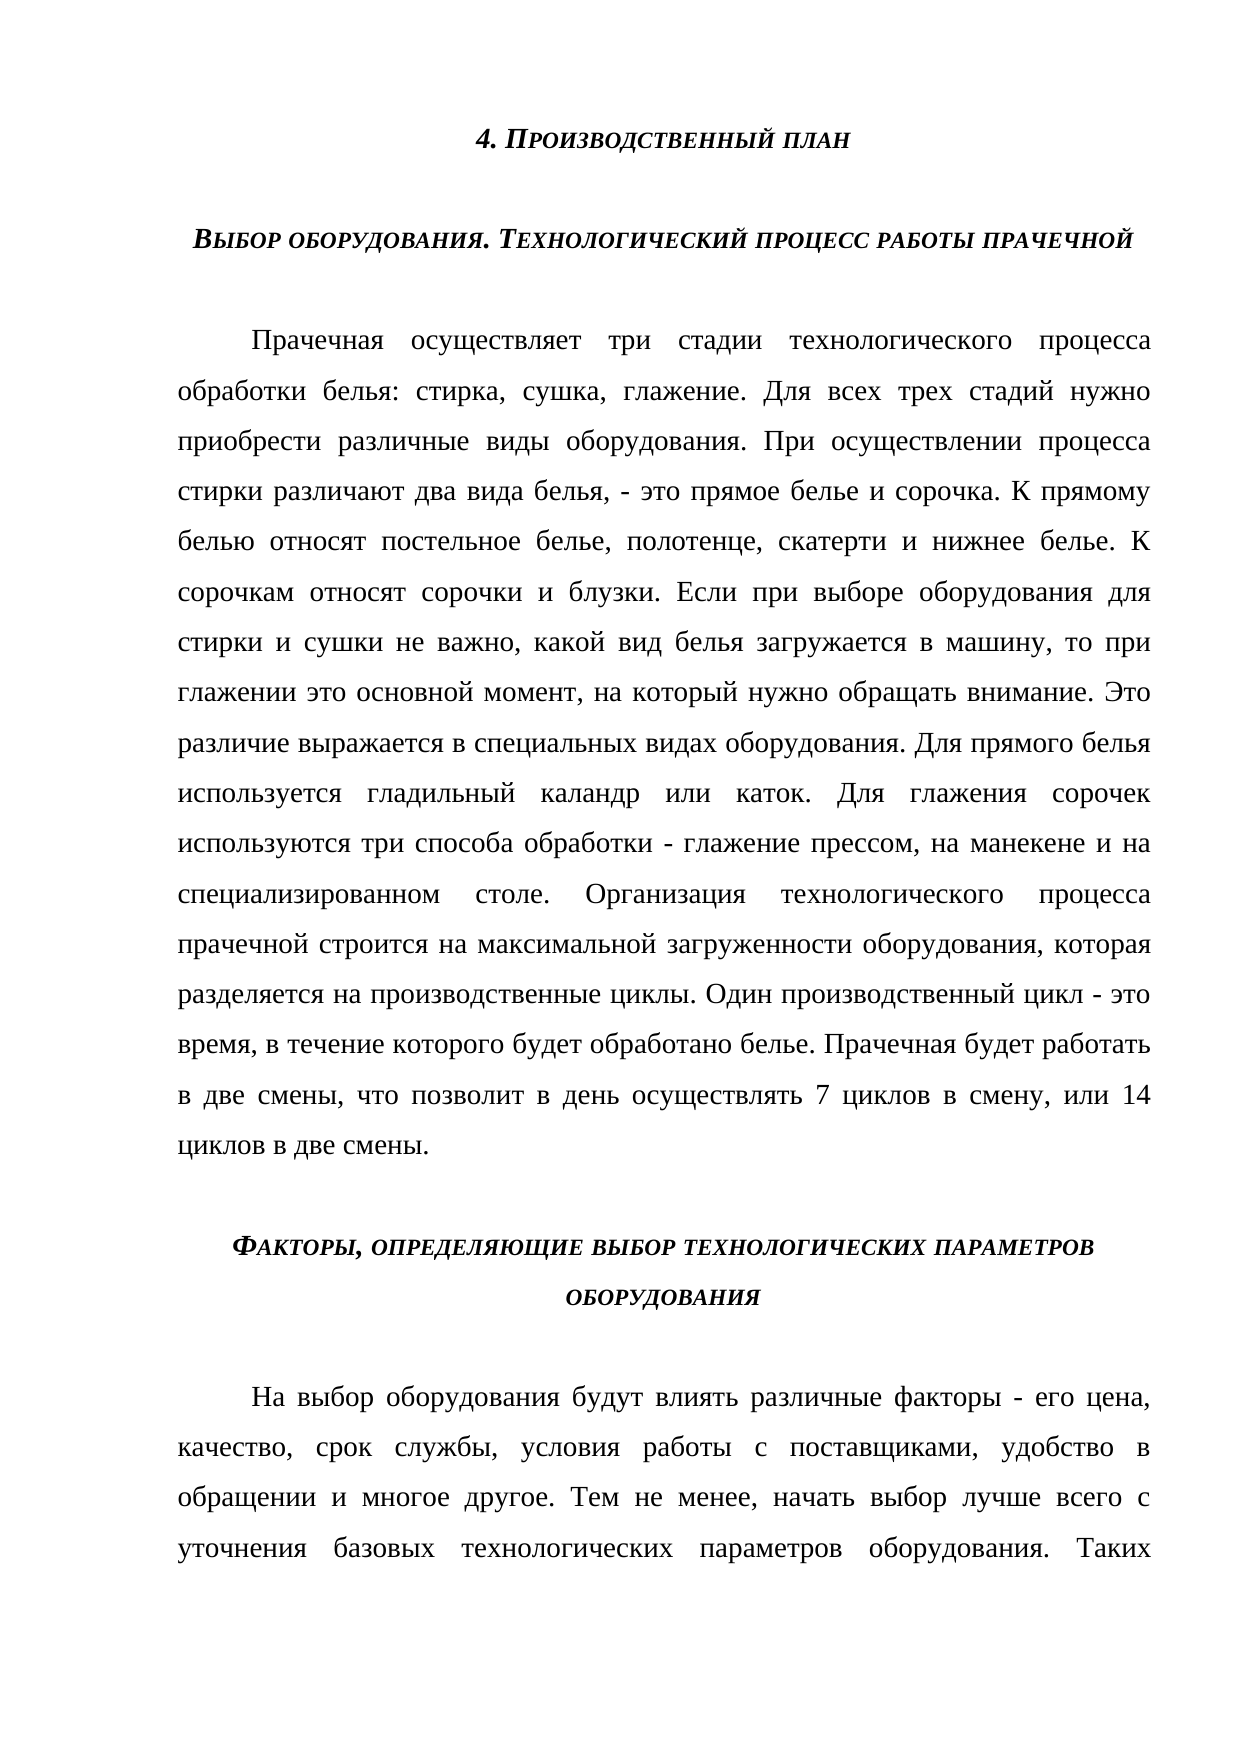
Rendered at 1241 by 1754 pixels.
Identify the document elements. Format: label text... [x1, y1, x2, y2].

subtitle Выбор оборудования. Технологический процесс работы прачечной [177, 222, 1152, 255]
subtitle 4. Производственный план [177, 121, 1152, 154]
subtitle Факторы, определяющие выбор технологических параметров оборудования [177, 1228, 1152, 1312]
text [177, 1379, 1152, 1563]
text Прачечная осуществляет три стадии технологического процесса обработки белья: стирка, сушка, глажение. Для всех трех стадий нужно приобрести различные виды оборудования. При осуществлении процесса стирки различают два вида белья, - это прямое белье и сорочка. К прямому белью относят постельное белье, полотенце, скатерти и нижнее белье. К сорочкам относят сорочки и блузки. Если при выборе оборудования для стирки и сушки не важно, какой вид белья загружается в машину, то при глажении это основной момент, на который нужно обращать внимание. Это различие выражается в специальных видах оборудования. Для прямого белья используется гладильный каландр или каток. Для глажения сорочек используются три способа обработки - глажение прессом, на манекене и на специализированном столе. Организация технологического процесса прачечной строится на максимальной загруженности оборудования, которая разделяется на производственные циклы. Один производственный цикл - это время, в течение которого будет обработано белье. Прачечная будет работать в две смены, что позволит в день осуществлять 7 циклов в смену, или 14 циклов в две смены. [177, 322, 1152, 1161]
